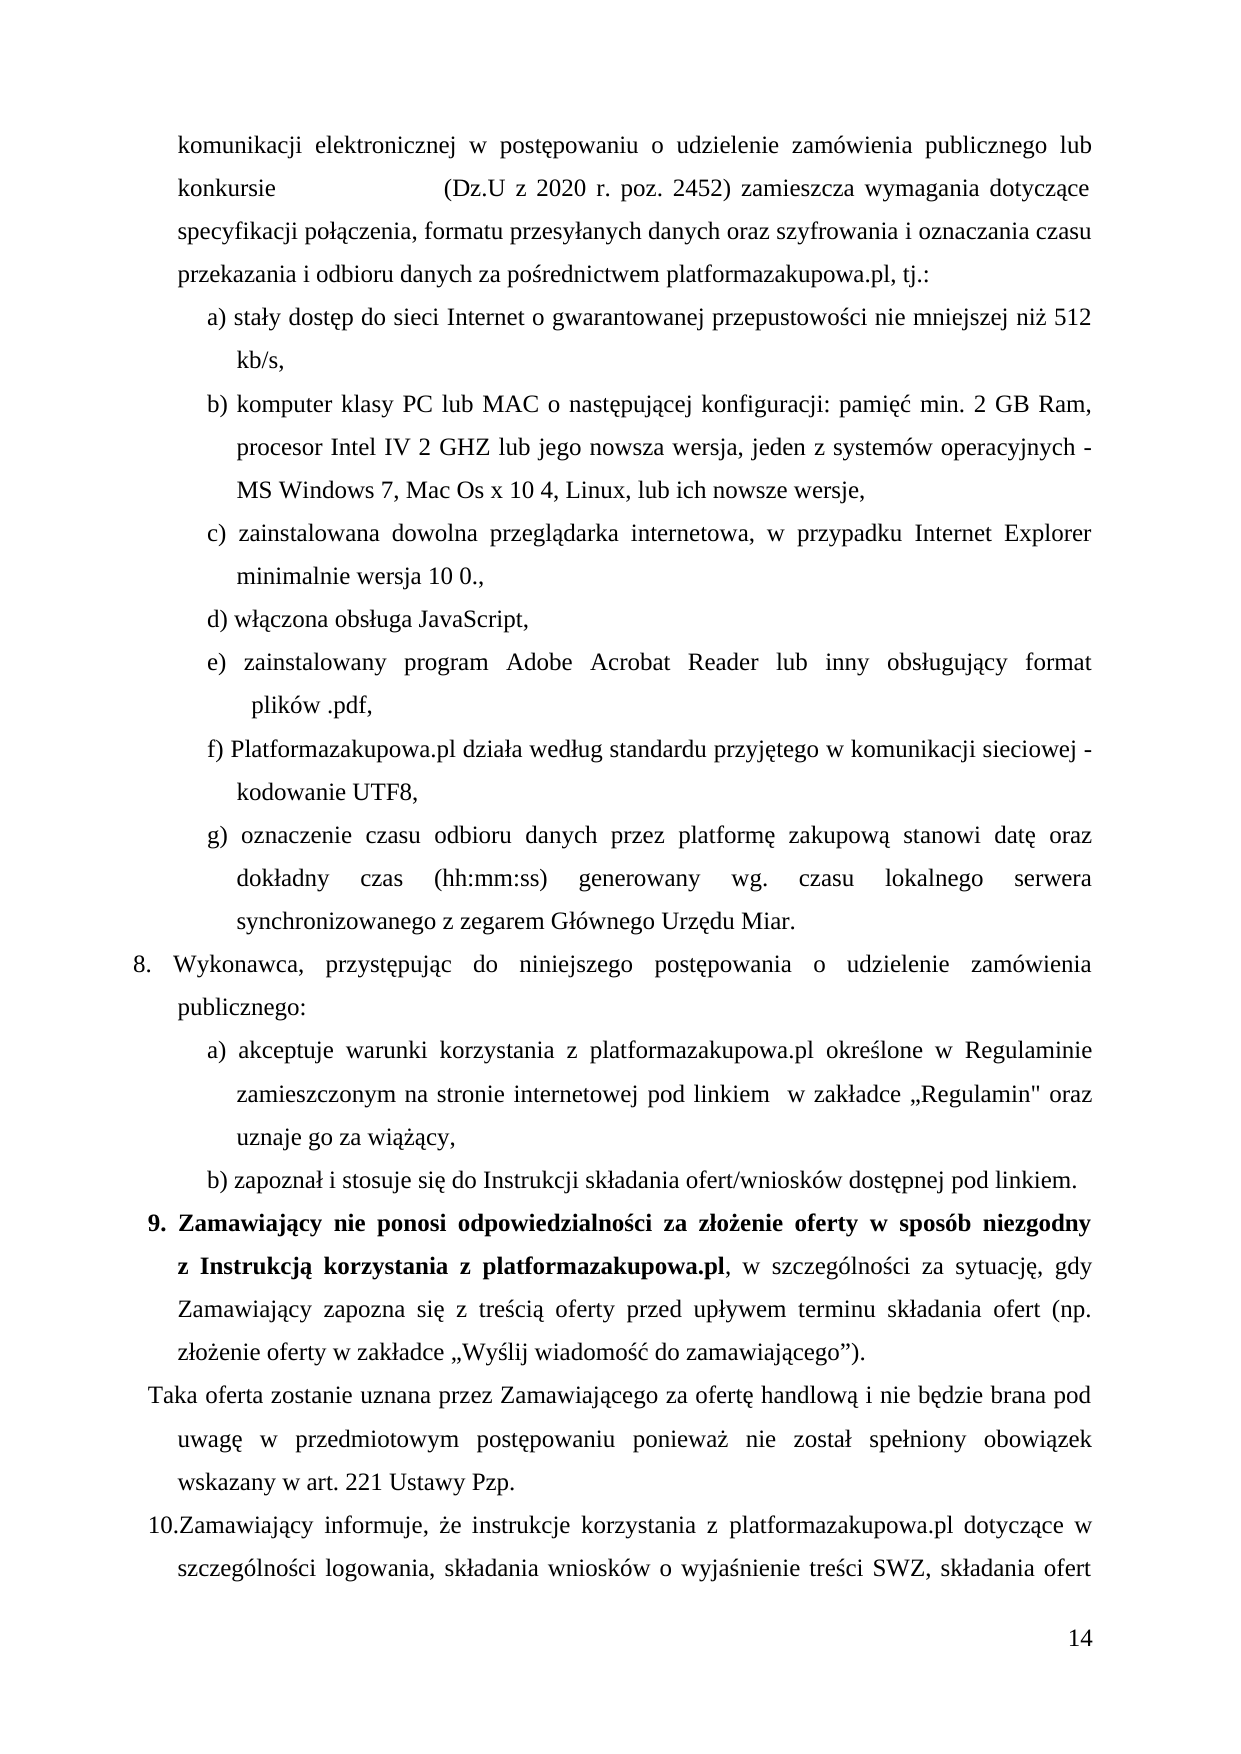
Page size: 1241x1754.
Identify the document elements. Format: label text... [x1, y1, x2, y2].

text d) włączona obsługa JavaScript, [207, 604, 1092, 633]
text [148, 1510, 1092, 1582]
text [148, 130, 1092, 288]
text 8. Wykonawca, przystępując do niniejszego postępowania o udzielenie zamówienia publicznego: [133, 949, 1092, 1021]
text g) oznaczenie czasu odbioru danych przez platformę zakupową stanowi datę oraz dokładny czas (hh:mm:ss) generowany wg. czasu lokalnego serwera synchronizowanego z zegarem Głównego Urzędu Miar. [207, 820, 1092, 935]
text a) stały dostęp do sieci Internet o gwarantowanej przepustowości nie mniejszej niż 512 kb/s, [207, 302, 1092, 374]
text f) Platformazakupowa.pl działa według standardu przyjętego w komunikacji sieciowej - kodowanie UTF8, [207, 734, 1092, 806]
text e) zainstalowany program Adobe Acrobat Reader lub inny obsługujący format plików .pdf, [207, 647, 1092, 719]
text b) zapoznał i stosuje się do Instrukcji składania ofert/wniosków dostępnej pod linkiem. [207, 1165, 1092, 1194]
text a) akceptuje warunki korzystania z platformazakupowa.pl określone w Regulaminie zamieszczonym na stronie internetowej pod linkiem w zakładce „Regulamin" oraz uznaje go za wiążący, [207, 1036, 1092, 1151]
text Taka oferta zostanie uznana przez Zamawiającego za ofertę handlową i nie będzie brana pod uwagę w przedmiotowym postępowaniu ponieważ nie został spełniony obowiązek wskazany w art. 221 Ustawy Pzp. [148, 1381, 1092, 1496]
text b) komputer klasy PC lub MAC o następującej konfiguracji: pamięć min. 2 GB Ram, procesor Intel IV 2 GHZ lub jego nowsza wersja, jeden z systemów operacyjnych - MS Windows 7, Mac Os x 10 4, Linux, lub ich nowsze wersje, [207, 389, 1092, 504]
text c) zainstalowana dowolna przeglądarka internetowa, w przypadku Internet Explorer minimalnie wersja 10 0., [207, 518, 1092, 590]
text 9. Zamawiający nie ponosi odpowiedzialności za złożenie oferty w sposób niezgodny z Instrukcją korzystania z platformazakupowa.pl, w szczególności za sytuację, gdy Zamawiający zapozna się z treścią oferty przed upływem terminu składania ofert (np. złożenie oferty w zakładce „Wyślij wiadomość do zamawiającego”). [148, 1208, 1092, 1366]
